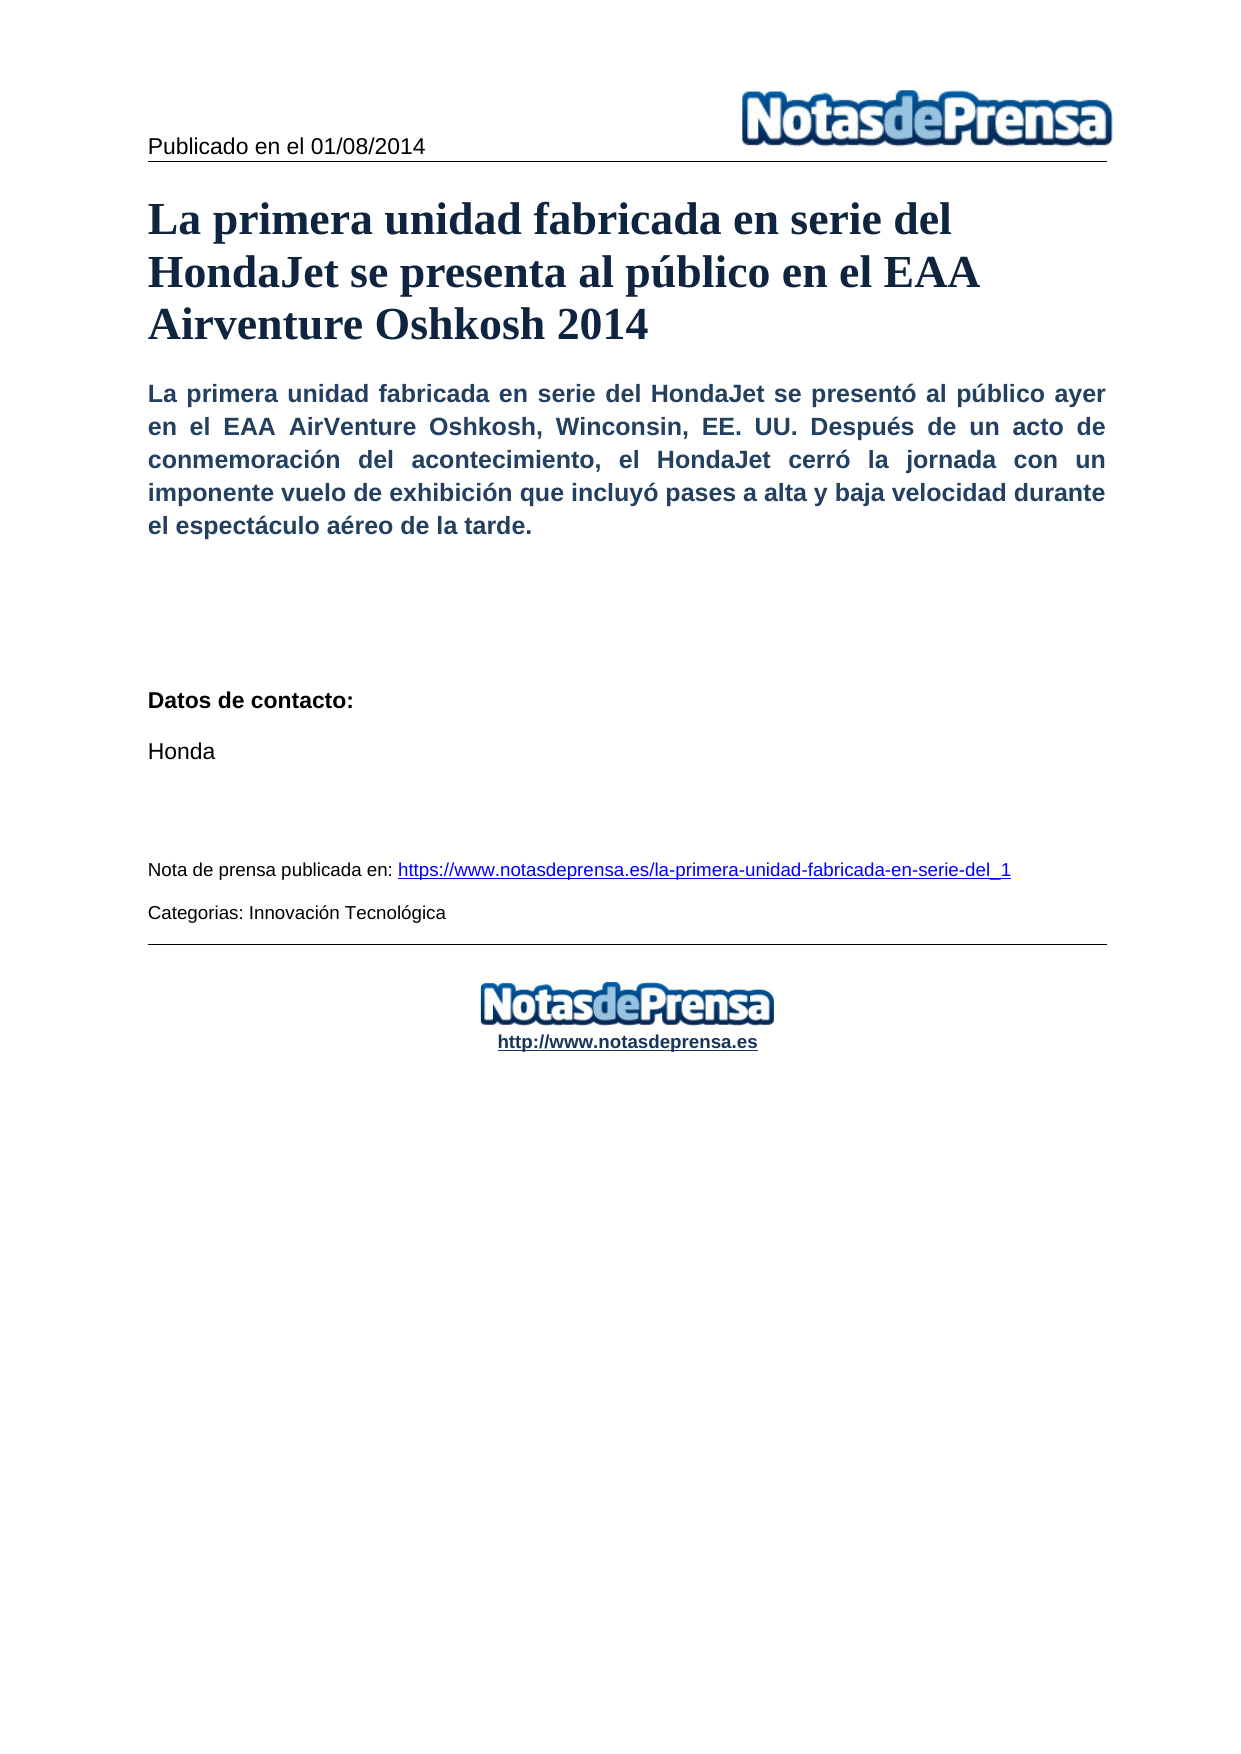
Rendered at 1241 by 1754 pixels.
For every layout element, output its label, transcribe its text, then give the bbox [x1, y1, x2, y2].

picture [480, 981, 775, 1027]
text Publicado en el 01/08/2014 [148, 133, 1107, 161]
subtitle La primera unidad fabricada en serie del HondaJet se presenta al público en el EAA Airventure Oshkosh 2014 [148, 192, 1107, 350]
text Nota de prensa publicada en: https://www.notasdeprensa.es/la-primera-unidad-fabricada-en-serie-del_1 [148, 859, 1107, 881]
text http://www.notasdeprensa.es [148, 1031, 1107, 1052]
subtitle La primera unidad fabricada en serie del HondaJet se presentó al público ayer en el EAA AirVenture Oshkosh, Winconsin, EE. UU. Después de un acto de conmemoración del acontecimiento, el HondaJet cerró la jornada con un imponente vuelo de exhibición que incluyó pases a alta y baja velocidad durante el espectáculo aéreo de la tarde. [148, 379, 1107, 540]
text Honda [148, 738, 1063, 764]
text Datos de contacto: [148, 687, 1107, 713]
picture [742, 90, 1113, 148]
text Categorias: Innovación Tecnológica [148, 901, 1107, 923]
